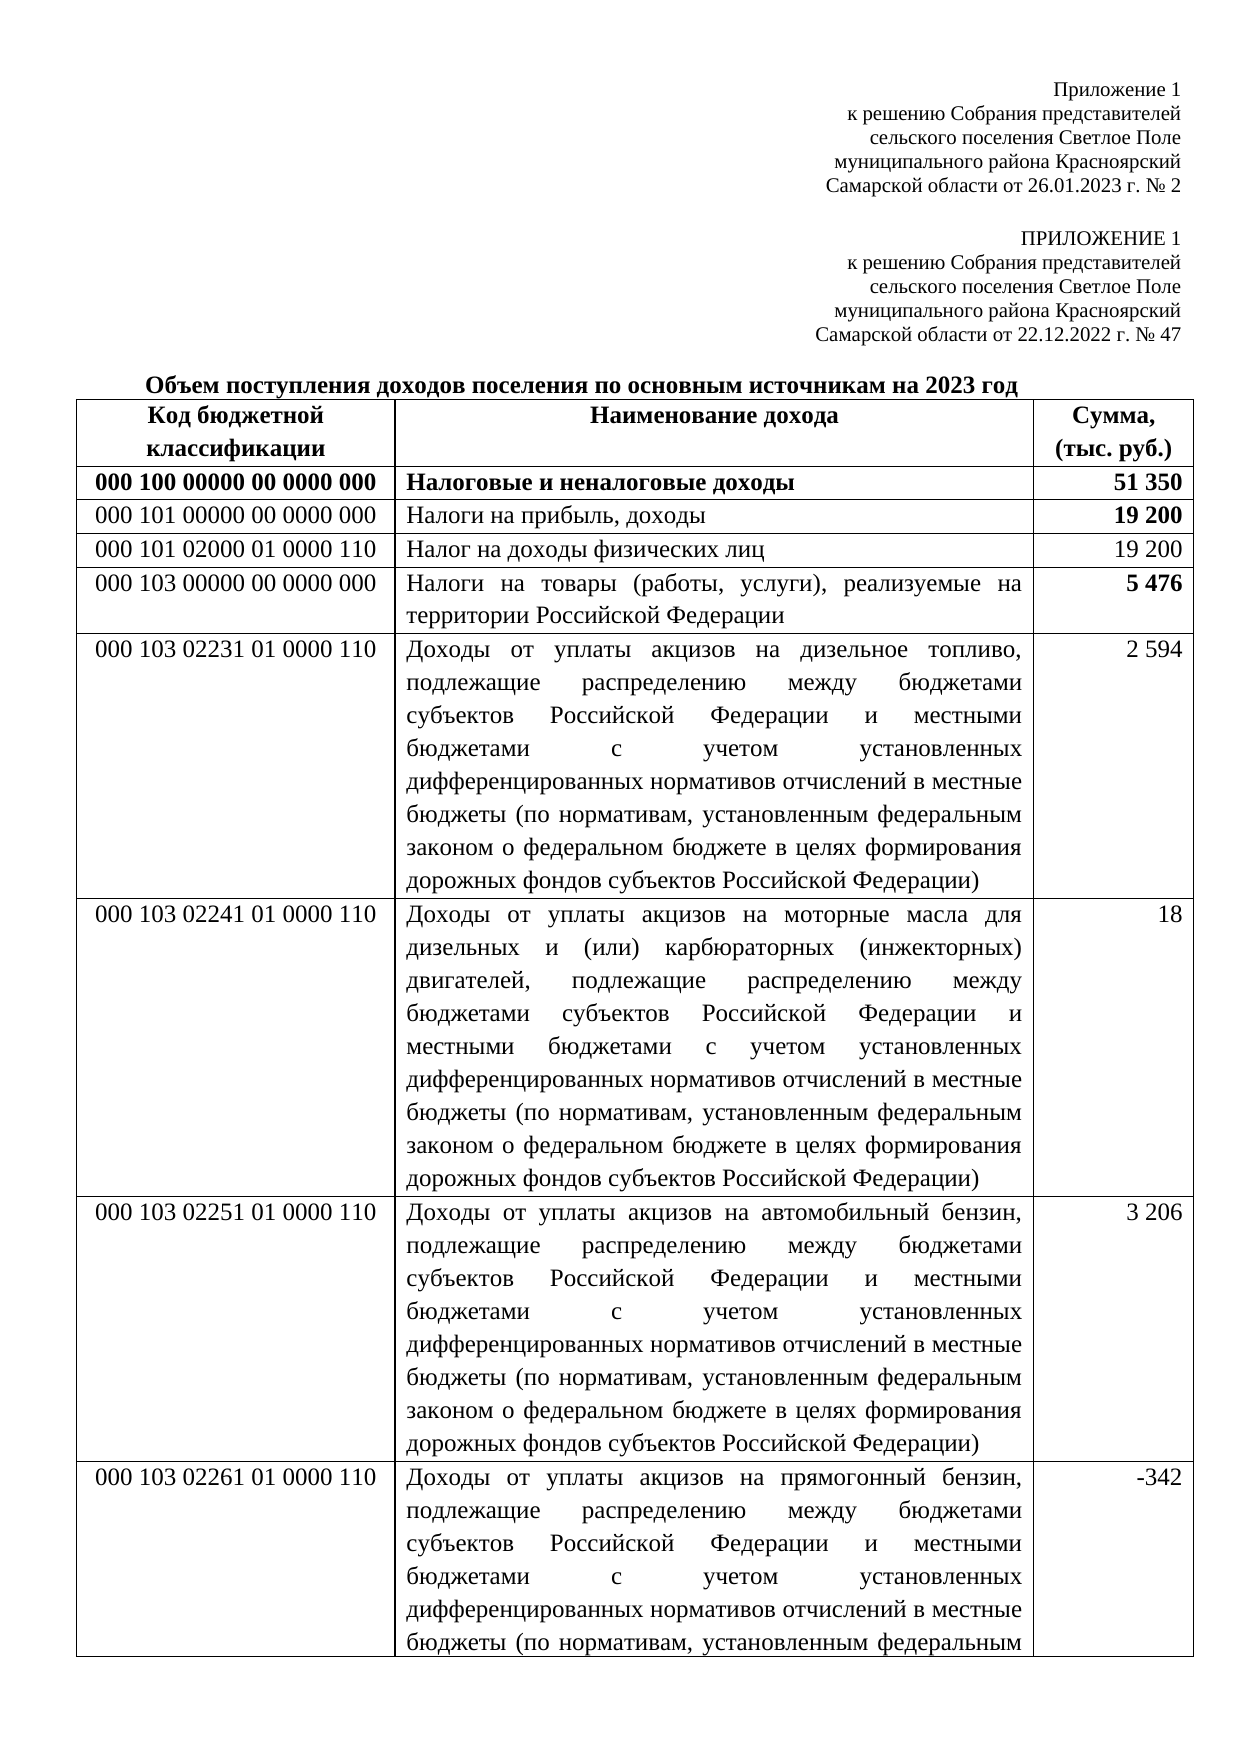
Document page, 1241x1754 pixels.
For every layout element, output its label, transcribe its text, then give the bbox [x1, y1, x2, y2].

table_cell 000 103 02251 01 0000 110 [77, 1197, 394, 1461]
text ПРИЛОЖЕНИЕ 1 [502, 226, 1181, 250]
table_cell Доходы от уплаты акцизов на дизельное топливо, подлежащие распределению между бюджетами субъектов Российской Федерации и местными бюджетами с учетом установленных дифференцированных нормативов отчислений в местные бюджеты (по нормативам, установленным федеральным законом о федеральном бюджете в целях формирования дорожных фондов субъектов Российской Федерации) [396, 634, 1033, 898]
text муниципального района Красноярский [502, 149, 1181, 173]
table_cell Доходы от уплаты акцизов на моторные масла для дизельных и (или) карбюраторных (инжекторных) двигателей, подлежащие распределению между бюджетами субъектов Российской Федерации и местными бюджетами с учетом установленных дифференцированных нормативов отчислений в местные бюджеты (по нормативам, установленным федеральным законом о федеральном бюджете в целях формирования дорожных фондов субъектов Российской Федерации) [396, 899, 1033, 1196]
table_cell 51 350 [1034, 467, 1193, 499]
text сельского поселения Светлое Поле [502, 274, 1181, 298]
table_cell Налог на доходы физических лиц [396, 534, 1033, 567]
table_cell 000 103 02231 01 0000 110 [77, 634, 394, 898]
table_cell 2 594 [1034, 634, 1193, 898]
table_cell 5 476 [1034, 568, 1193, 633]
text Самарской области от 26.01.2023 г. № 2 [502, 173, 1181, 197]
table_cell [396, 1462, 1033, 1656]
table_cell Налоговые и неналоговые доходы [396, 467, 1033, 499]
table_cell 000 103 00000 00 0000 000 [77, 568, 394, 633]
table_header Наименование дохода [396, 400, 1033, 466]
table_cell 000 101 02000 01 0000 110 [77, 534, 394, 567]
table_header Сумма, (тыс. руб.) [1034, 400, 1193, 466]
table_cell 000 103 02241 01 0000 110 [77, 899, 394, 1196]
text к решению Собрания представителей [502, 250, 1181, 274]
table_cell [77, 1462, 394, 1656]
table_header Код бюджетной классификации [77, 400, 394, 466]
table_cell 19 200 [1034, 534, 1193, 567]
text к решению Собрания представителей [502, 101, 1181, 125]
table_cell Налоги на прибыль, доходы [396, 500, 1033, 533]
table_cell 000 100 00000 00 0000 000 [77, 467, 394, 499]
table_cell 18 [1034, 899, 1193, 1196]
table_cell 19 200 [1034, 500, 1193, 533]
table_cell 000 101 00000 00 0000 000 [77, 500, 394, 533]
text Приложение 1 [502, 77, 1181, 101]
table_cell 3 206 [1034, 1197, 1193, 1461]
table_cell -342 [1034, 1462, 1193, 1656]
table_cell Налоги на товары (работы, услуги), реализуемые на территории Российской Федерации [396, 568, 1033, 633]
text Объем поступления доходов поселения по основным источникам на 2023 год [89, 370, 1181, 399]
text муниципального района Красноярский [502, 298, 1181, 322]
table_cell Доходы от уплаты акцизов на автомобильный бензин, подлежащие распределению между бюджетами субъектов Российской Федерации и местными бюджетами с учетом установленных дифференцированных нормативов отчислений в местные бюджеты (по нормативам, установленным федеральным законом о федеральном бюджете в целях формирования дорожных фондов субъектов Российской Федерации) [396, 1197, 1033, 1461]
text Самарской области от 22.12.2022 г. № 47 [502, 322, 1181, 346]
text сельского поселения Светлое Поле [502, 125, 1181, 149]
